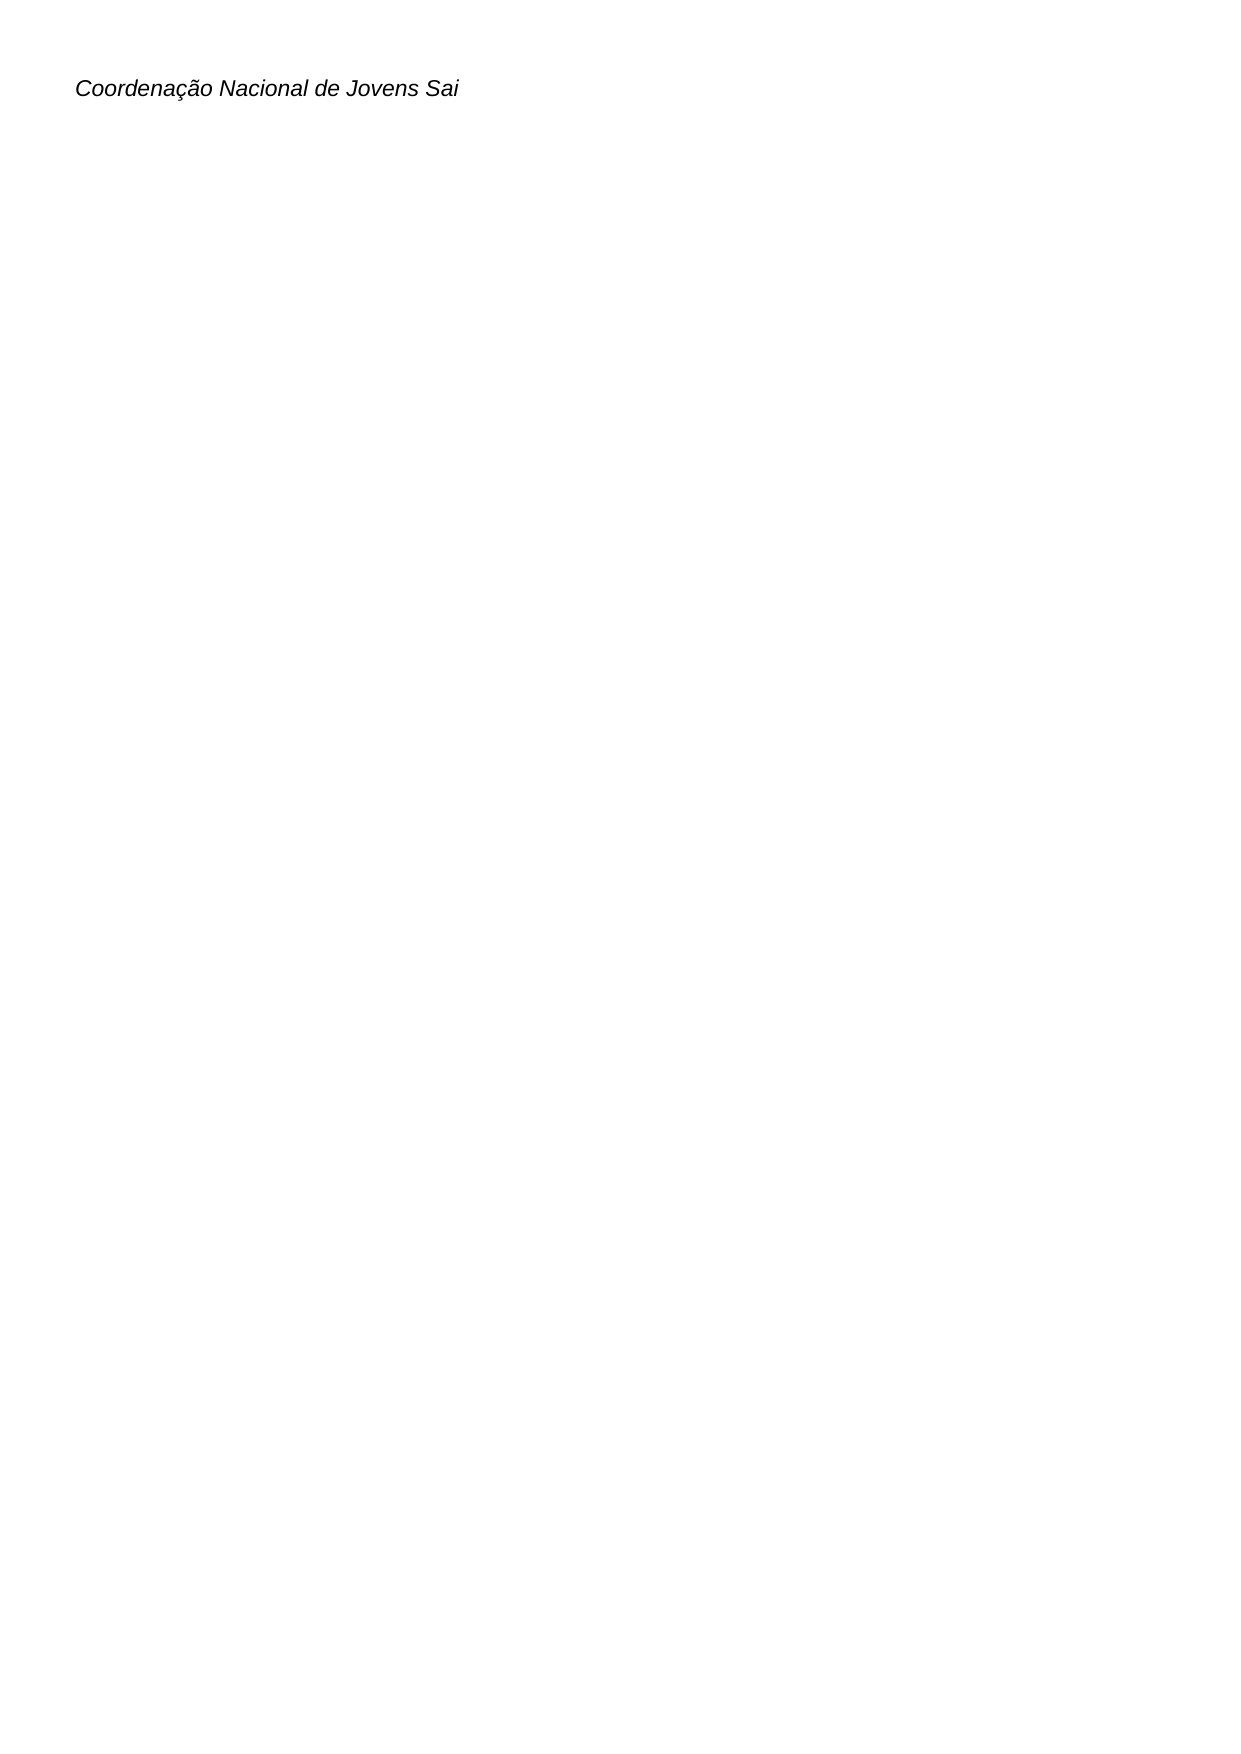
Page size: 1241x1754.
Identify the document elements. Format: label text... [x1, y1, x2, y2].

text Coordenação Nacional de Jovens Sai [75, 75, 1165, 101]
